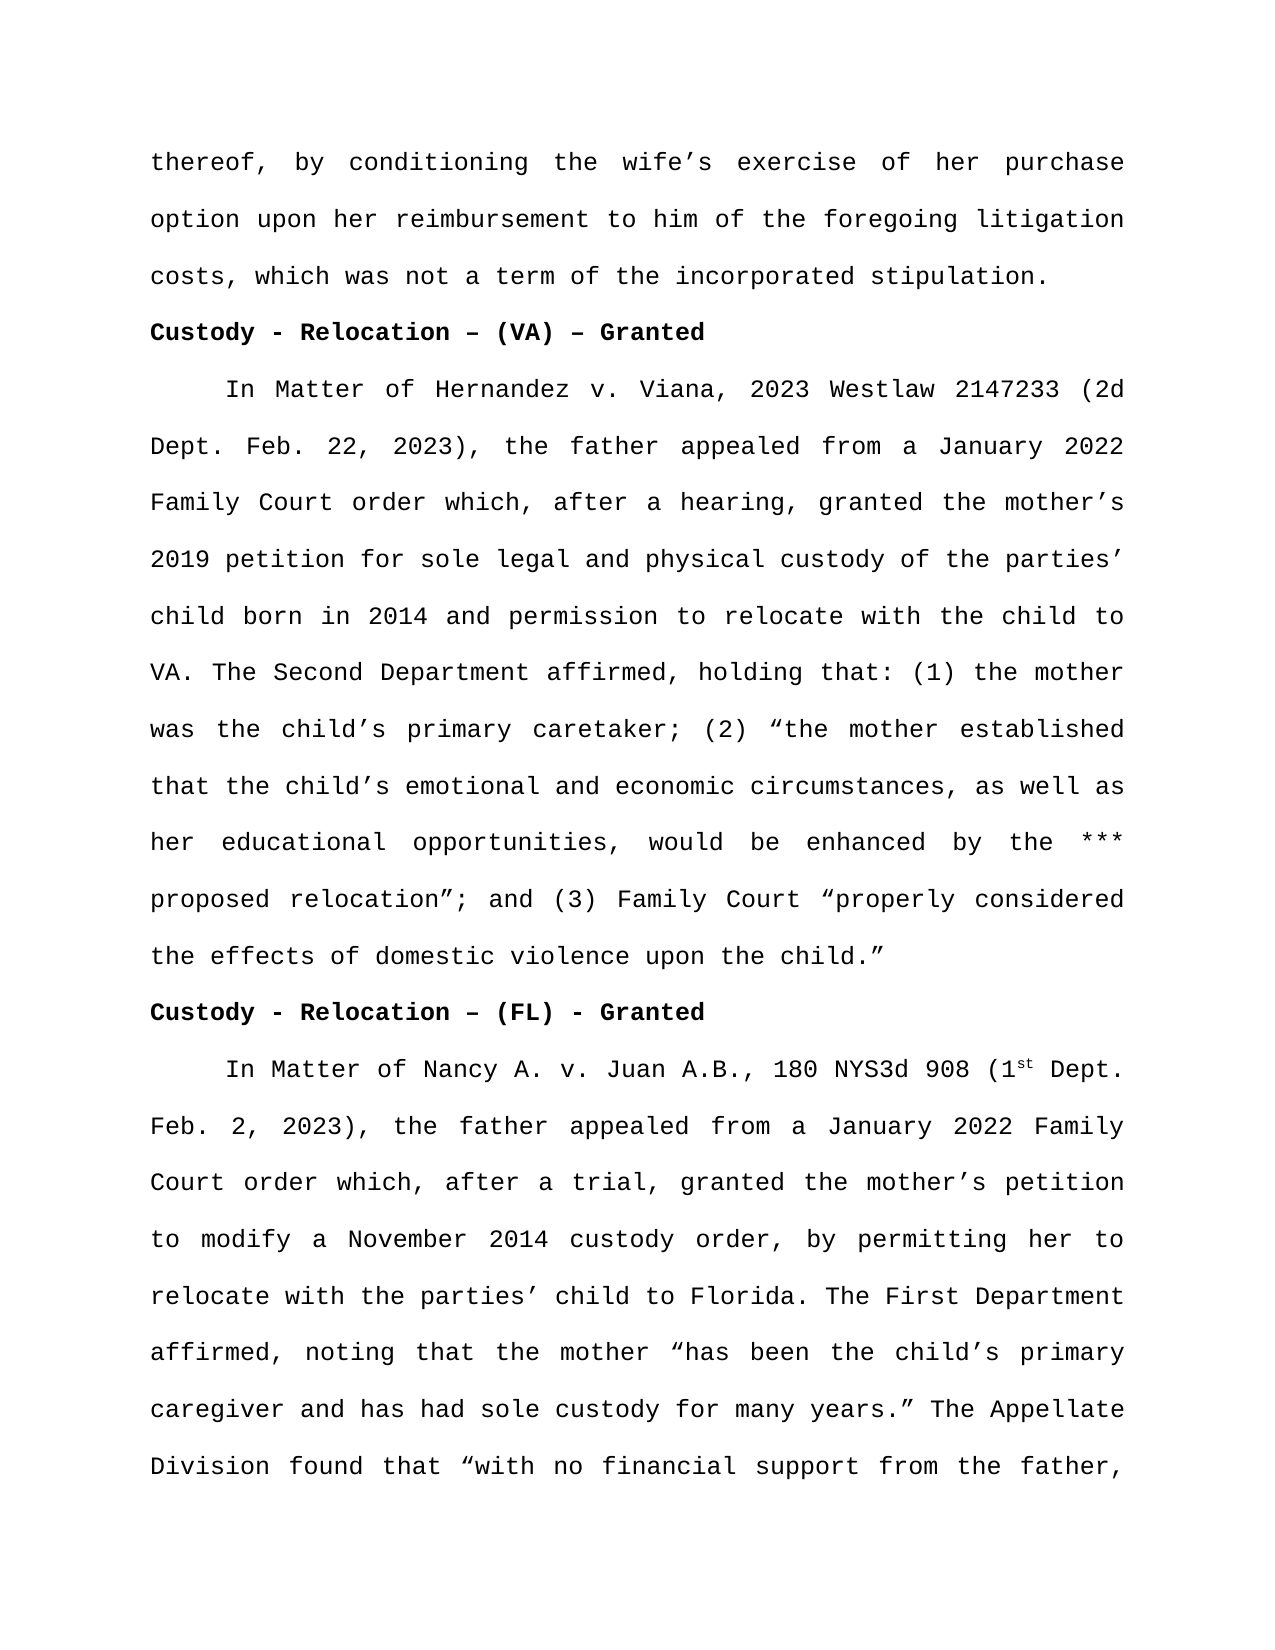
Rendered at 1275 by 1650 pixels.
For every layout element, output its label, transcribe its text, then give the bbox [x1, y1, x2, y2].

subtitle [150, 150, 1125, 292]
subtitle In Matter of Hernandez v. Viana, 2023 Westlaw 2147233 (2d Dept. Feb. 22, 2023), the father appealed from a January 2022 Family Court order which, after a hearing, granted the mother’s 2019 petition for sole legal and physical custody of the parties’ child born in 2014 and permission to relocate with the child to VA. The Second Department affirmed, holding that: (1) the mother was the child’s primary caretaker; (2) “the mother established that the child’s emotional and economic circumstances, as well as her educational opportunities, would be enhanced by the *** proposed relocation”; and (3) Family Court “properly considered the effects of domestic violence upon the child.” [150, 377, 1125, 972]
subtitle Custody - Relocation – (VA) – Granted [150, 320, 1125, 348]
subtitle Custody - Relocation – (FL) - Granted [150, 1000, 1125, 1028]
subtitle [150, 1057, 1125, 1482]
